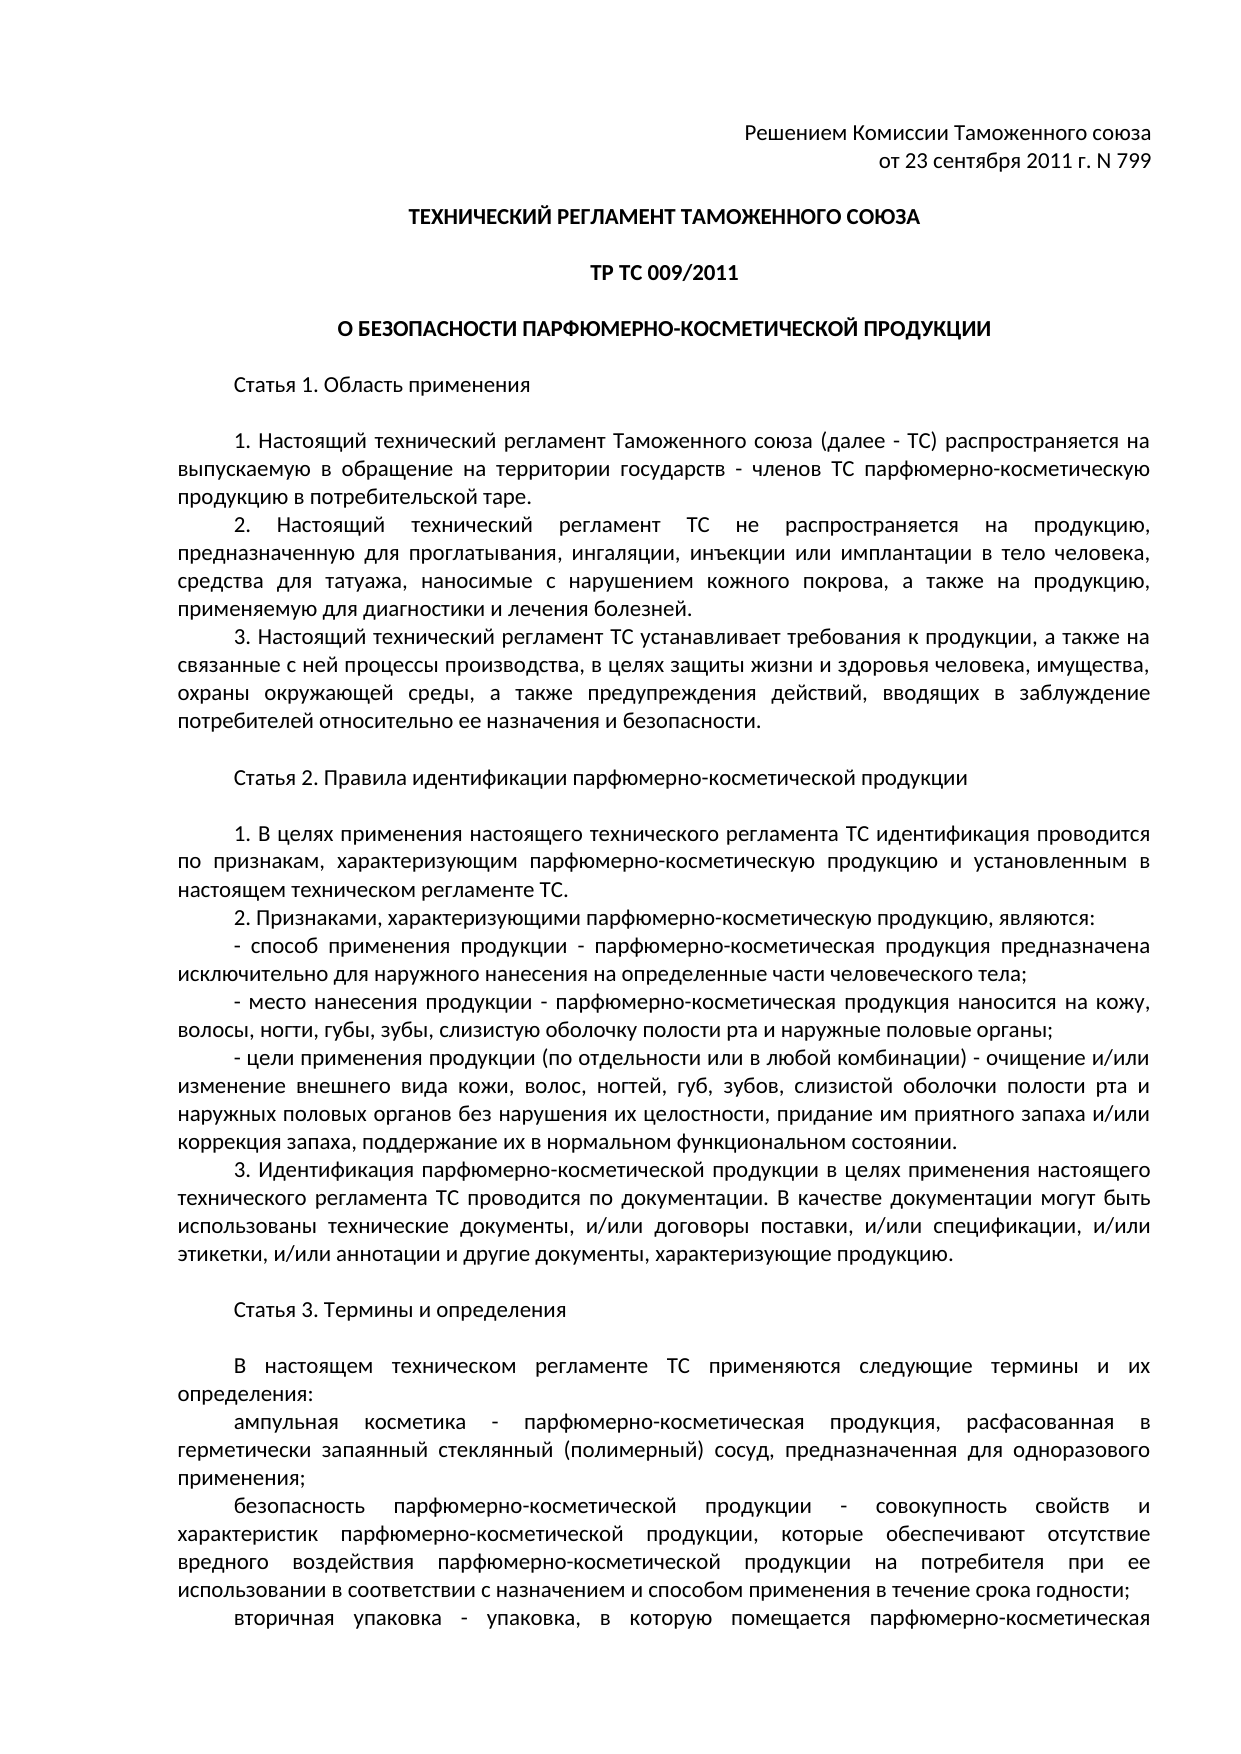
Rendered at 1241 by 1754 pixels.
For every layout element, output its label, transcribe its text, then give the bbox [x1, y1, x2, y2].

text 1. Настоящий технический регламент Таможенного союза (далее - ТС) распространяется на выпускаемую в обращение на территории государств - членов ТС парфюмерно-косметическую продукцию в потребительской таре. [177, 426, 1152, 510]
text - место нанесения продукции - парфюмерно-косметическая продукция наносится на кожу, волосы, ногти, губы, зубы, слизистую оболочку полости рта и наружные половые органы; [177, 987, 1152, 1043]
text от 23 сентября 2011 г. N 799 [177, 146, 1152, 174]
text ампульная косметика - парфюмерно-косметическая продукция, расфасованная в герметически запаянный стеклянный (полимерный) сосуд, предназначенная для одноразового применения; [177, 1407, 1152, 1491]
text Статья 1. Область применения [177, 370, 1152, 398]
title О БЕЗОПАСНОСТИ ПАРФЮМЕРНО-КОСМЕТИЧЕСКОЙ ПРОДУКЦИИ [177, 314, 1152, 342]
text 3. Настоящий технический регламент ТС устанавливает требования к продукции, а также на связанные с ней процессы производства, в целях защиты жизни и здоровья человека, имущества, охраны окружающей среды, а также предупреждения действий, вводящих в заблуждение потребителей относительно ее назначения и безопасности. [177, 622, 1152, 734]
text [177, 1603, 1152, 1631]
text 3. Идентификация парфюмерно-косметической продукции в целях применения настоящего технического регламента ТС проводится по документации. В качестве документации могут быть использованы технические документы, и/или договоры поставки, и/или спецификации, и/или этикетки, и/или аннотации и другие документы, характеризующие продукцию. [177, 1155, 1152, 1267]
text Статья 3. Термины и определения [177, 1295, 1152, 1323]
title ТР ТС 009/2011 [177, 258, 1152, 286]
text безопасность парфюмерно-косметической продукции - совокупность свойств и характеристик парфюмерно-косметической продукции, которые обеспечивают отсутствие вредного воздействия парфюмерно-косметической продукции на потребителя при ее использовании в соответствии с назначением и способом применения в течение срока годности; [177, 1491, 1152, 1603]
text 1. В целях применения настоящего технического регламента ТС идентификация проводится по признакам, характеризующим парфюмерно-косметическую продукцию и установленным в настоящем техническом регламенте ТС. [177, 819, 1152, 903]
text - способ применения продукции - парфюмерно-косметическая продукция предназначена исключительно для наружного нанесения на определенные части человеческого тела; [177, 931, 1152, 987]
text Решением Комиссии Таможенного союза [177, 118, 1152, 146]
title ТЕХНИЧЕСКИЙ РЕГЛАМЕНТ ТАМОЖЕННОГО СОЮЗА [177, 202, 1152, 230]
text 2. Признаками, характеризующими парфюмерно-косметическую продукцию, являются: [177, 903, 1152, 931]
text Статья 2. Правила идентификации парфюмерно-косметической продукции [177, 763, 1152, 791]
text 2. Настоящий технический регламент ТС не распространяется на продукцию, предназначенную для проглатывания, ингаляции, инъекции или имплантации в тело человека, средства для татуажа, наносимые с нарушением кожного покрова, а также на продукцию, применяемую для диагностики и лечения болезней. [177, 510, 1152, 622]
text - цели применения продукции (по отдельности или в любой комбинации) - очищение и/или изменение внешнего вида кожи, волос, ногтей, губ, зубов, слизистой оболочки полости рта и наружных половых органов без нарушения их целостности, придание им приятного запаха и/или коррекция запаха, поддержание их в нормальном функциональном состоянии. [177, 1043, 1152, 1155]
text В настоящем техническом регламенте ТС применяются следующие термины и их определения: [177, 1351, 1152, 1407]
